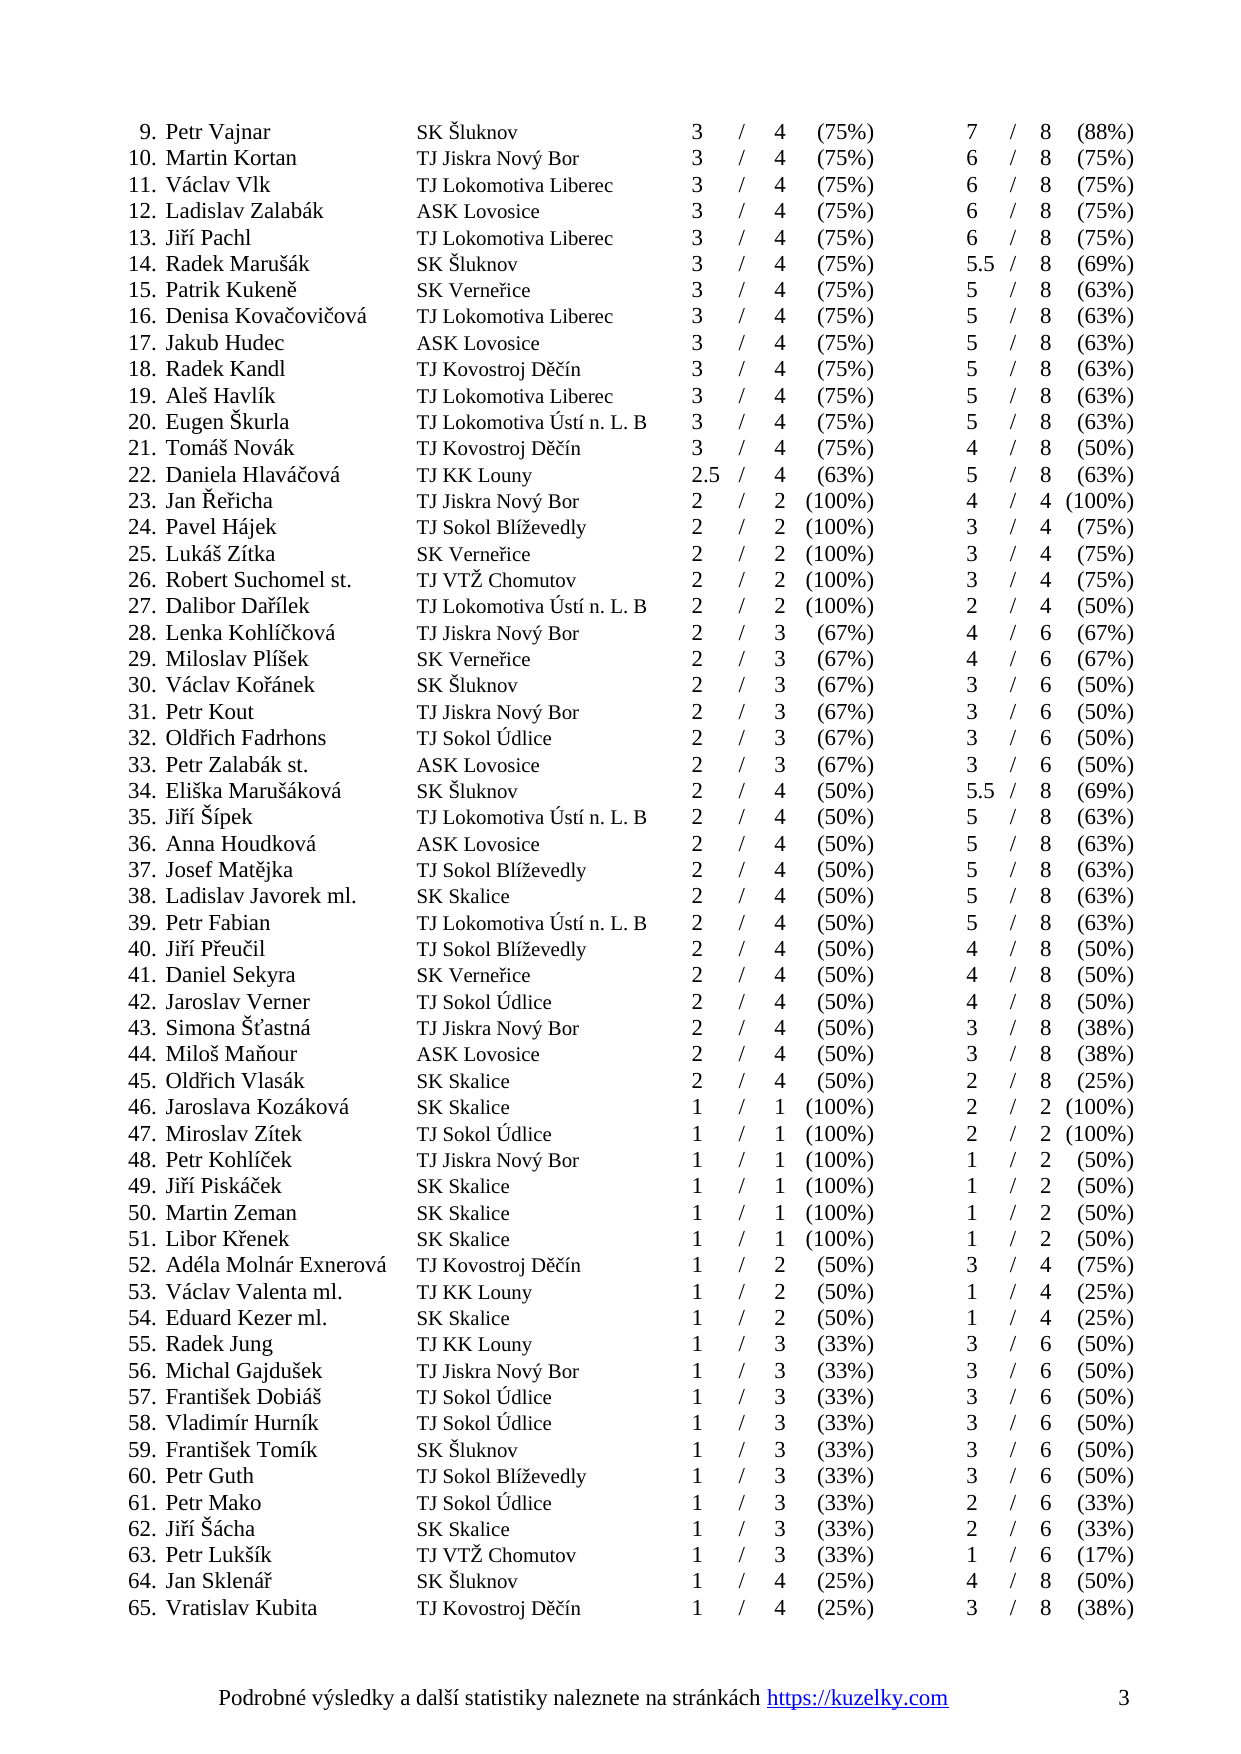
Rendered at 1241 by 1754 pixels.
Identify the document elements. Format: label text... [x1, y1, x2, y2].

text 28. Lenka Kohlíčková TJ Jiskra Nový Bor 2 / 3 (67%) 4 / 6 (67%) [106, 619, 1134, 645]
text 21. Tomáš Novák TJ Kovostroj Děčín 3 / 4 (75%) 4 / 8 (50%) [106, 434, 1134, 461]
text 61. Petr Mako TJ Sokol Údlice 1 / 3 (33%) 2 / 6 (33%) [106, 1488, 1134, 1515]
text 56. Michal Gajdušek TJ Jiskra Nový Bor 1 / 3 (33%) 3 / 6 (50%) [106, 1357, 1134, 1383]
text 32. Oldřich Fadrhons TJ Sokol Údlice 2 / 3 (67%) 3 / 6 (50%) [106, 724, 1134, 751]
text 12. Ladislav Zalabák ASK Lovosice 3 / 4 (75%) 6 / 8 (75%) [106, 197, 1134, 223]
text 64. Jan Sklenář SK Šluknov 1 / 4 (25%) 4 / 8 (50%) [106, 1568, 1134, 1594]
text 15. Patrik Kukeně SK Verneřice 3 / 4 (75%) 5 / 8 (63%) [106, 276, 1134, 303]
text 36. Anna Houdková ASK Lovosice 2 / 4 (50%) 5 / 8 (63%) [106, 830, 1134, 856]
text 63. Petr Lukšík TJ VTŽ Chomutov 1 / 3 (33%) 1 / 6 (17%) [106, 1541, 1134, 1568]
text 16. Denisa Kovačovičová TJ Lokomotiva Liberec 3 / 4 (75%) 5 / 8 (63%) [106, 303, 1134, 329]
text 59. František Tomík SK Šluknov 1 / 3 (33%) 3 / 6 (50%) [106, 1436, 1134, 1462]
text 46. Jaroslava Kozáková SK Skalice 1 / 1 (100%) 2 / 2 (100%) [106, 1093, 1134, 1119]
text 18. Radek Kandl TJ Kovostroj Děčín 3 / 4 (75%) 5 / 8 (63%) [106, 355, 1134, 382]
text 13. Jiří Pachl TJ Lokomotiva Liberec 3 / 4 (75%) 6 / 8 (75%) [106, 223, 1134, 250]
text 44. Miloš Maňour ASK Lovosice 2 / 4 (50%) 3 / 8 (38%) [106, 1041, 1134, 1067]
text 33. Petr Zalabák st. ASK Lovosice 2 / 3 (67%) 3 / 6 (50%) [106, 751, 1134, 777]
text 38. Ladislav Javorek ml. SK Skalice 2 / 4 (50%) 5 / 8 (63%) [106, 882, 1134, 909]
text 43. Simona Šťastná TJ Jiskra Nový Bor 2 / 4 (50%) 3 / 8 (38%) [106, 1014, 1134, 1041]
text 42. Jaroslav Verner TJ Sokol Údlice 2 / 4 (50%) 4 / 8 (50%) [106, 988, 1134, 1014]
text 48. Petr Kohlíček TJ Jiskra Nový Bor 1 / 1 (100%) 1 / 2 (50%) [106, 1146, 1134, 1172]
text 54. Eduard Kezer ml. SK Skalice 1 / 2 (50%) 1 / 4 (25%) [106, 1304, 1134, 1330]
text 62. Jiří Šácha SK Skalice 1 / 3 (33%) 2 / 6 (33%) [106, 1515, 1134, 1541]
text 58. Vladimír Hurník TJ Sokol Údlice 1 / 3 (33%) 3 / 6 (50%) [106, 1409, 1134, 1436]
text 60. Petr Guth TJ Sokol Blíževedly 1 / 3 (33%) 3 / 6 (50%) [106, 1462, 1134, 1488]
text 51. Libor Křenek SK Skalice 1 / 1 (100%) 1 / 2 (50%) [106, 1225, 1134, 1251]
text 53. Václav Valenta ml. TJ KK Louny 1 / 2 (50%) 1 / 4 (25%) [106, 1278, 1134, 1304]
text 49. Jiří Piskáček SK Skalice 1 / 1 (100%) 1 / 2 (50%) [106, 1172, 1134, 1199]
text 20. Eugen Škurla TJ Lokomotiva Ústí n. L. B 3 / 4 (75%) 5 / 8 (63%) [106, 408, 1134, 434]
text 25. Lukáš Zítka SK Verneřice 2 / 2 (100%) 3 / 4 (75%) [106, 540, 1134, 566]
text 52. Adéla Molnár Exnerová TJ Kovostroj Děčín 1 / 2 (50%) 3 / 4 (75%) [106, 1251, 1134, 1278]
text 39. Petr Fabian TJ Lokomotiva Ústí n. L. B 2 / 4 (50%) 5 / 8 (63%) [106, 909, 1134, 935]
text 57. František Dobiáš TJ Sokol Údlice 1 / 3 (33%) 3 / 6 (50%) [106, 1383, 1134, 1409]
text 11. Václav Vlk TJ Lokomotiva Liberec 3 / 4 (75%) 6 / 8 (75%) [106, 171, 1134, 197]
text 50. Martin Zeman SK Skalice 1 / 1 (100%) 1 / 2 (50%) [106, 1199, 1134, 1225]
text 37. Josef Matějka TJ Sokol Blíževedly 2 / 4 (50%) 5 / 8 (63%) [106, 856, 1134, 882]
text 30. Václav Kořánek SK Šluknov 2 / 3 (67%) 3 / 6 (50%) [106, 672, 1134, 698]
text 41. Daniel Sekyra SK Verneřice 2 / 4 (50%) 4 / 8 (50%) [106, 961, 1134, 988]
text 24. Pavel Hájek TJ Sokol Blíževedly 2 / 2 (100%) 3 / 4 (75%) [106, 513, 1134, 540]
text 9. Petr Vajnar SK Šluknov 3 / 4 (75%) 7 / 8 (88%) [106, 118, 1134, 144]
text 10. Martin Kortan TJ Jiskra Nový Bor 3 / 4 (75%) 6 / 8 (75%) [106, 144, 1134, 171]
text 29. Miloslav Plíšek SK Verneřice 2 / 3 (67%) 4 / 6 (67%) [106, 645, 1134, 672]
text 35. Jiří Šípek TJ Lokomotiva Ústí n. L. B 2 / 4 (50%) 5 / 8 (63%) [106, 803, 1134, 830]
text 55. Radek Jung TJ KK Louny 1 / 3 (33%) 3 / 6 (50%) [106, 1330, 1134, 1357]
text 65. Vratislav Kubita TJ Kovostroj Děčín 1 / 4 (25%) 3 / 8 (38%) [106, 1594, 1134, 1620]
text 31. Petr Kout TJ Jiskra Nový Bor 2 / 3 (67%) 3 / 6 (50%) [106, 698, 1134, 724]
text 45. Oldřich Vlasák SK Skalice 2 / 4 (50%) 2 / 8 (25%) [106, 1067, 1134, 1093]
text 14. Radek Marušák SK Šluknov 3 / 4 (75%) 5.5 / 8 (69%) [106, 250, 1134, 276]
text 19. Aleš Havlík TJ Lokomotiva Liberec 3 / 4 (75%) 5 / 8 (63%) [106, 382, 1134, 408]
text 34. Eliška Marušáková SK Šluknov 2 / 4 (50%) 5.5 / 8 (69%) [106, 777, 1134, 803]
text 22. Daniela Hlaváčová TJ KK Louny 2.5 / 4 (63%) 5 / 8 (63%) [106, 461, 1134, 487]
text 27. Dalibor Dařílek TJ Lokomotiva Ústí n. L. B 2 / 2 (100%) 2 / 4 (50%) [106, 592, 1134, 619]
text 47. Miroslav Zítek TJ Sokol Údlice 1 / 1 (100%) 2 / 2 (100%) [106, 1119, 1134, 1146]
text 17. Jakub Hudec ASK Lovosice 3 / 4 (75%) 5 / 8 (63%) [106, 329, 1134, 355]
text 23. Jan Řeřicha TJ Jiskra Nový Bor 2 / 2 (100%) 4 / 4 (100%) [106, 487, 1134, 513]
text 40. Jiří Přeučil TJ Sokol Blíževedly 2 / 4 (50%) 4 / 8 (50%) [106, 935, 1134, 961]
text 26. Robert Suchomel st. TJ VTŽ Chomutov 2 / 2 (100%) 3 / 4 (75%) [106, 566, 1134, 592]
